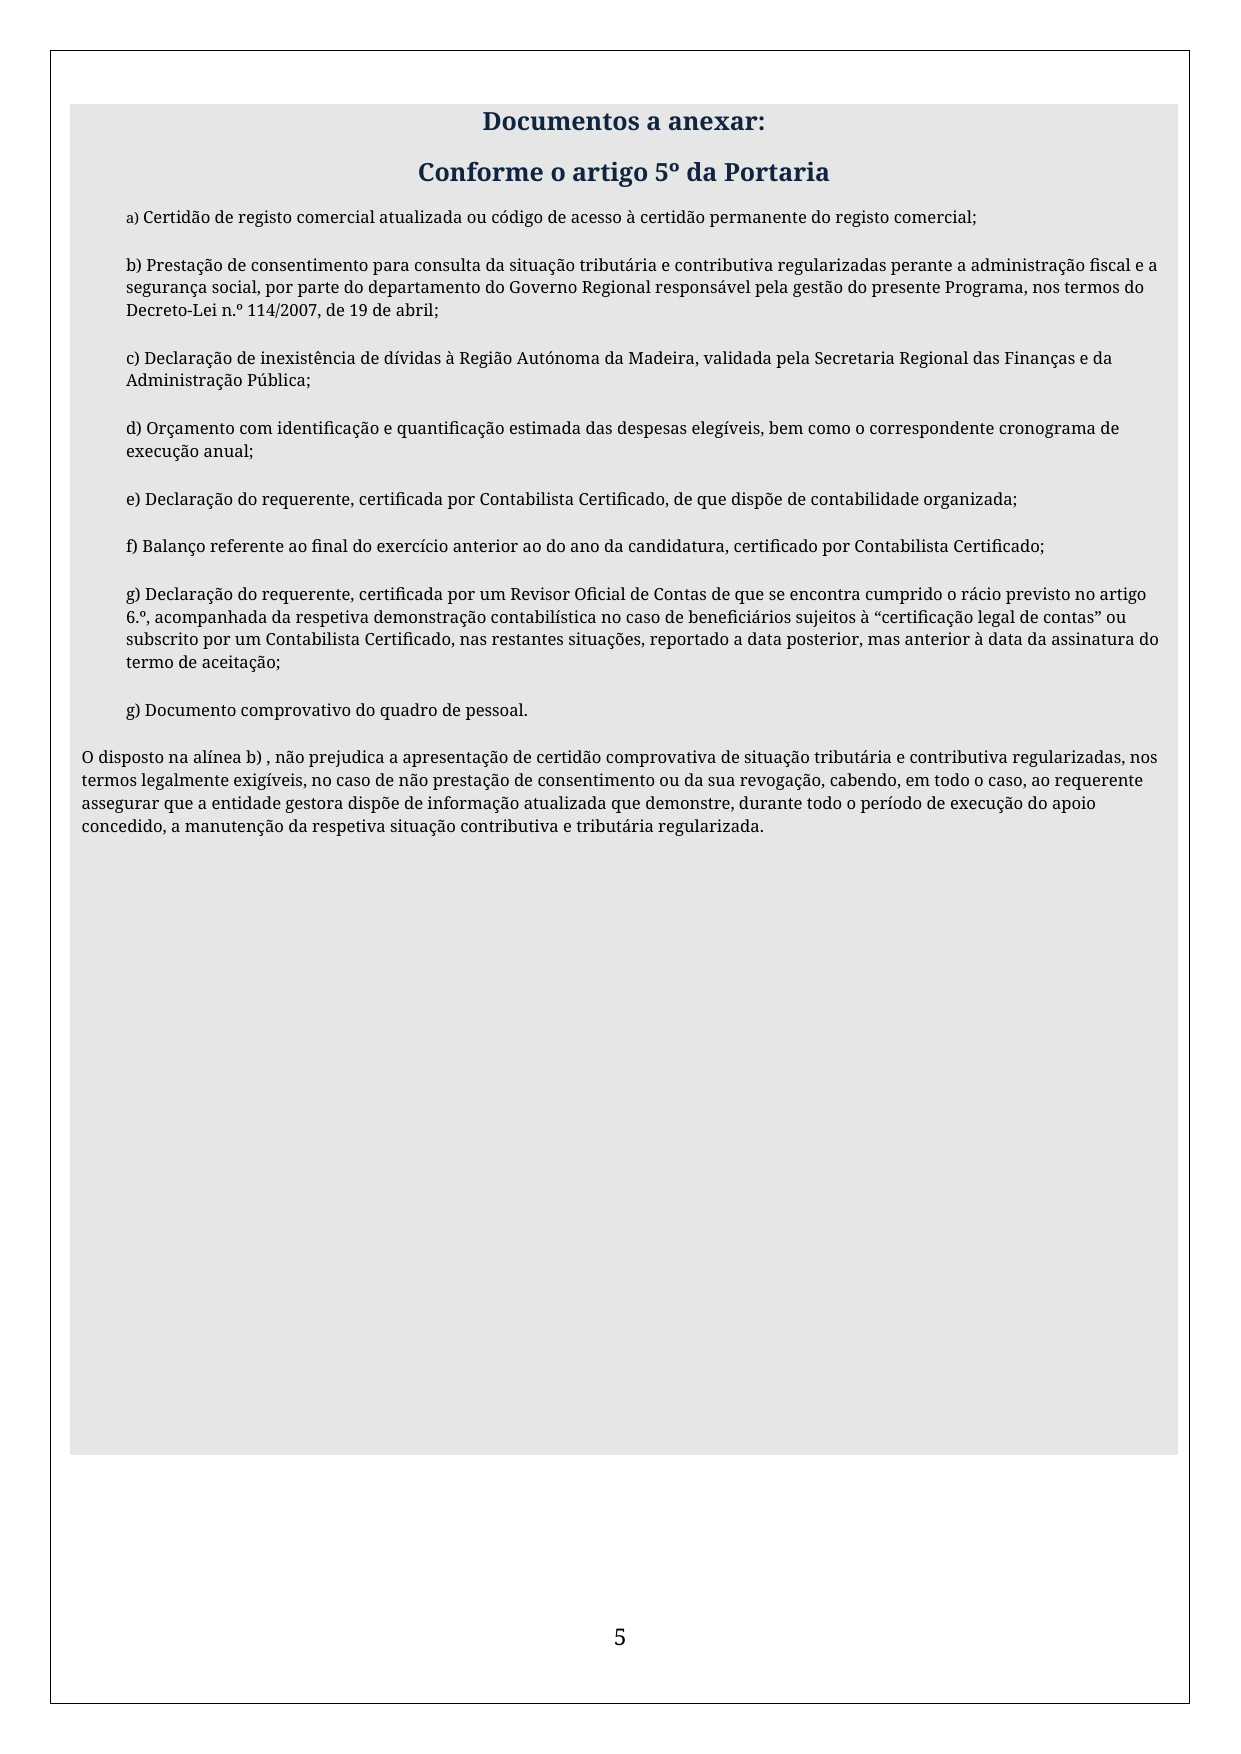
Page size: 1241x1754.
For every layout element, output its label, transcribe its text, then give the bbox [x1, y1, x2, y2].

table_header Documentos a anexar: Conforme o artigo 5º da Portaria a) Certidão de registo comercial atualizada ou código de acesso à certidão permanente do registo comercial; b) Prestação de consentimento para consulta da situação tributária e contributiva regularizadas perante a administração fiscal e a segurança social, por parte do departamento do Governo Regional responsável pela gestão do presente Programa, nos termos do Decreto-Lei n.º 114/2007, de 19 de abril; c) Declaração de inexistência de dívidas à Região Autónoma da Madeira, validada pela Secretaria Regional das Finanças e da Administração Pública; d) Orçamento com identificação e quantificação estimada das despesas elegíveis, bem como o correspondente cronograma de execução anual; e) Declaração do requerente, certificada por Contabilista Certificado, de que dispõe de contabilidade organizada; f) Balanço referente ao final do exercício anterior ao do ano da candidatura, certificado por Contabilista Certificado; g) Declaração do requerente, certificada por um Revisor Oficial de Contas de que se encontra cumprido o rácio previsto no artigo 6.º, acompanhada da respetiva demonstração contabilística no caso de beneficiários sujeitos à “certificação legal de contas” ou subscrito por um Contabilista Certificado, nas restantes situações, reportado a data posterior, mas anterior à data da assinatura do termo de aceitação; g) Documento comprovativo do quadro de pessoal. O disposto na alínea b) , não prejudica a apresentação de certidão comprovativa de situação tributária e contributiva regularizadas, nos termos legalmente exigíveis, no caso de não prestação de consentimento ou da sua revogação, cabendo, em todo o caso, ao requerente assegurar que a entidade gestora dispõe de informação atualizada que demonstre, durante todo o período de execução do apoio concedido, a manutenção da respetiva situação contributiva e tributária regularizada. [70, 104, 1178, 1455]
